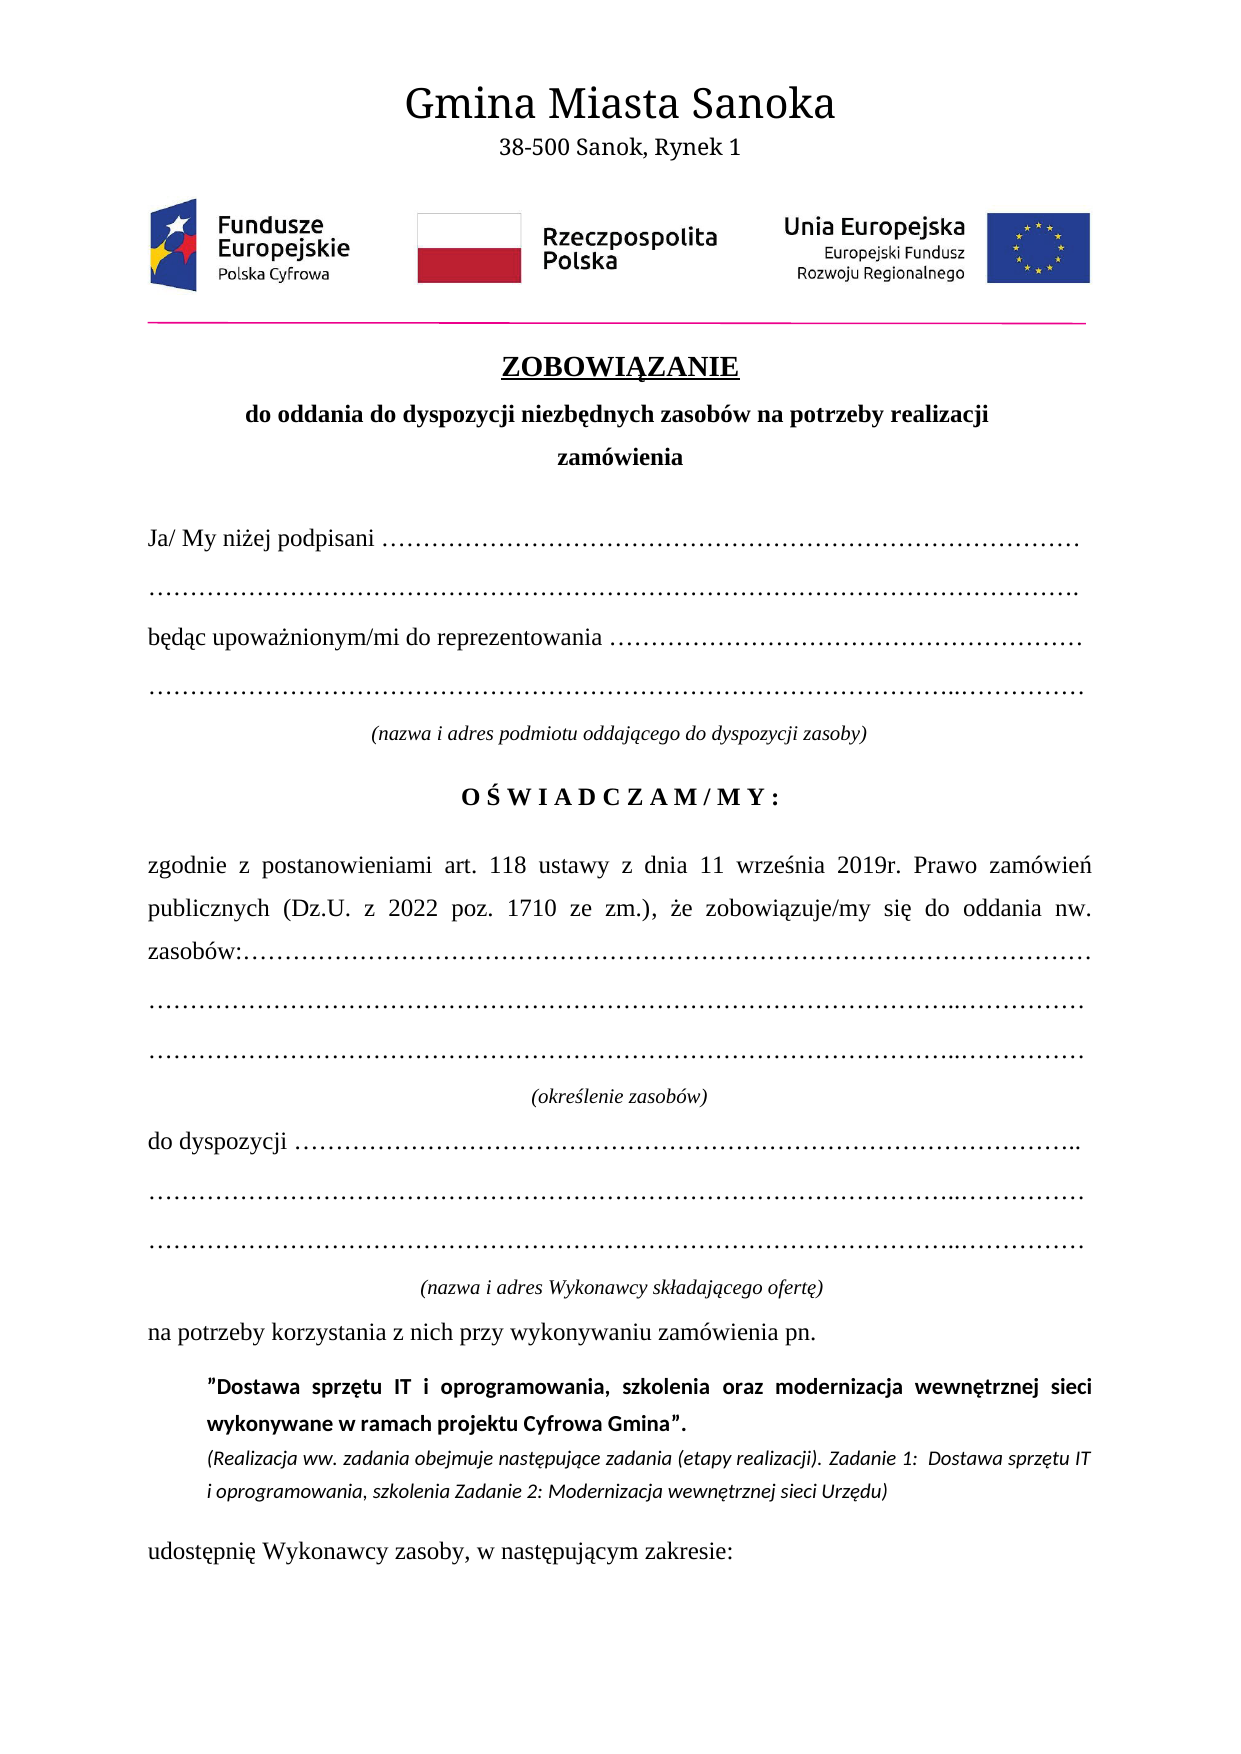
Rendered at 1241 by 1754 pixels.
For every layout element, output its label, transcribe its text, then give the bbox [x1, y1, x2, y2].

text Ja/ My niżej podpisani ………………………………………………………………………… [148, 523, 1093, 552]
picture [147, 196, 1093, 295]
text ZOBOWIĄZANIE [148, 349, 1093, 383]
text ……………………………………………………………………………………..…………… [148, 1035, 1093, 1063]
list (Realizacja ww. zadania obejmuje następujące zadania (etapy realizacji). Zadanie 1: Dostawa sprzętu IT i oprogramowania, szkolenia Zadanie 2: Modernizacja wewnętrznej sieci Urzędu) [207, 1445, 1093, 1504]
text ……………………………………………………………………………………..…………… [148, 1176, 1093, 1204]
text do dyspozycji ………………………………………………………………………………….. [148, 1126, 1093, 1155]
text będąc upoważnionym/mi do reprezentowania ………………………………………………… [148, 622, 1093, 651]
text na potrzeby korzystania z nich przy wykonywaniu zamówienia pn. [148, 1317, 1093, 1346]
list ”Dostawa sprzętu IT i oprogramowania, szkolenia oraz modernizacja wewnętrznej sieci wykonywane w ramach projektu Cyfrowa Gmina”. [207, 1372, 1093, 1437]
text (nazwa i adres podmiotu oddającego do dyspozycji zasoby) [148, 721, 1093, 745]
text …………………………………………………………………………………………………. [148, 572, 1093, 601]
text udostępnię Wykonawcy zasoby, w następującym zakresie: [148, 1536, 1093, 1565]
text ……………………………………………………………………………………..…………… [148, 1225, 1093, 1254]
text (nazwa i adres Wykonawcy składającego ofertę) [148, 1274, 1093, 1299]
text (określenie zasobów) [148, 1084, 1093, 1108]
text do oddania do dyspozycji niezbędnych zasobów na potrzeby realizacji zamówienia [148, 399, 1093, 471]
text zgodnie z postanowieniami art. 118 ustawy z dnia 11 września 2019r. Prawo zamówień publicznych (Dz.U. z 2022 poz. 1710 ze zm.), że zobowiązuje/my się do oddania nw. zasobów:………………………………………………………………………………………… [148, 850, 1093, 965]
text ……………………………………………………………………………………..…………… [148, 671, 1093, 700]
text OŚWIADCZAM/MY: [148, 782, 1093, 810]
text ……………………………………………………………………………………..…………… [148, 985, 1093, 1014]
